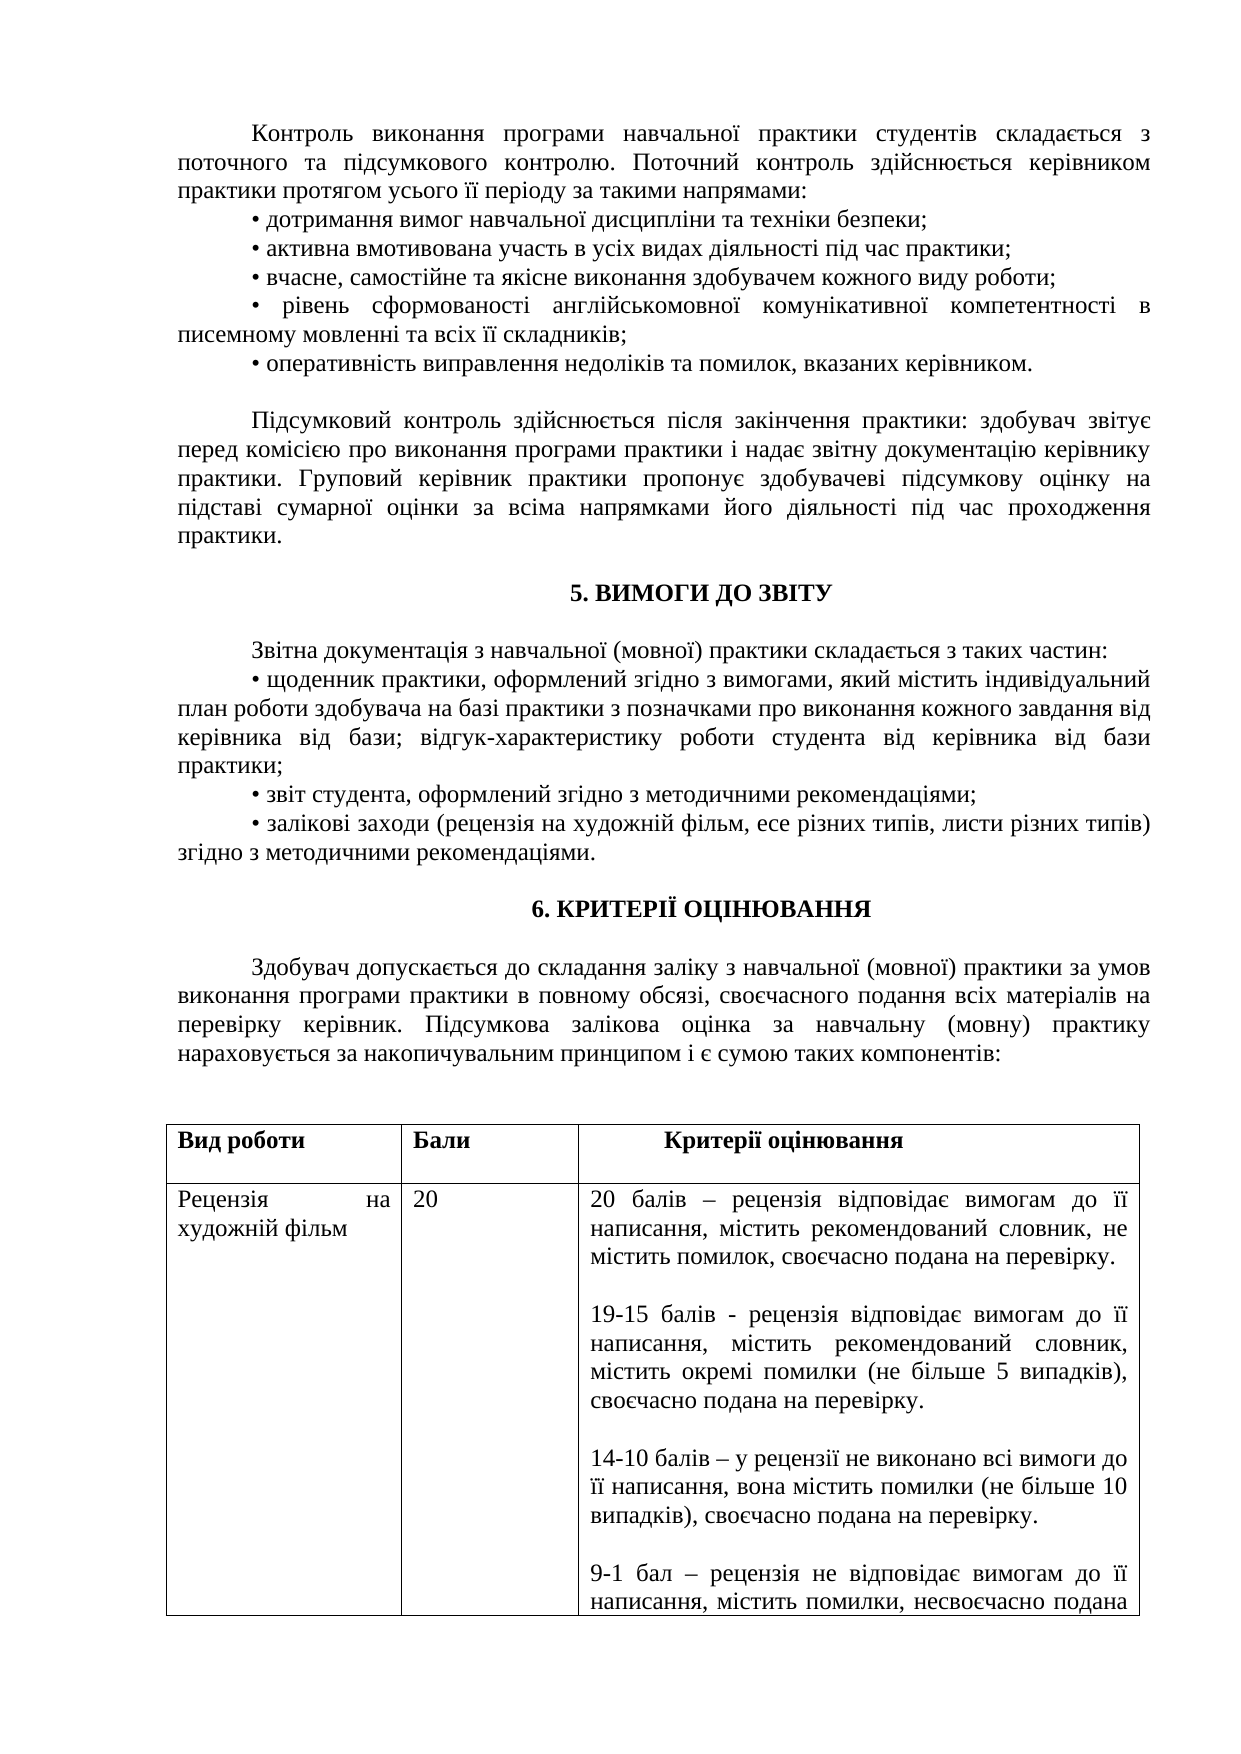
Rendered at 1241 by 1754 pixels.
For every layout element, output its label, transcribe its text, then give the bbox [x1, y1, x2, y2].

text 6. КРИТЕРІЇ ОЦІНЮВАННЯ [177, 894, 1152, 923]
table_header Вид роботи [167, 1125, 401, 1183]
text • оперативність виправлення недоліків та помилок, вказаних керівником. [177, 348, 1152, 377]
text Контроль виконання програми навчальної практики студентів складається з поточного та підсумкового контролю. Поточний контроль здійснюється керівником практики протягом усього її періоду за такими напрямами: [177, 118, 1152, 204]
text • залікові заходи (рецензія на художній фільм, есе різних типів, листи різних типів) згідно з методичними рекомендаціями. [177, 808, 1152, 866]
text • звіт студента, оформлений згідно з методичними рекомендаціями; [177, 779, 1152, 808]
text Звітна документація з навчальної (мовної) практики складається з таких частин: [177, 636, 1152, 664]
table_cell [579, 1184, 1139, 1615]
text • рівень сформованості англійськомовної комунікативної компетентності в писемному мовленні та всіх її складників; [177, 291, 1152, 348]
text Підсумковий контроль здійснюється після закінчення практики: здобувач звітує перед комісією про виконання програми практики і надає звітну документацію керівнику практики. Груповий керівник практики пропонує здобувачеві підсумкову оцінку на підставі сумарної оцінки за всіма напрямками його діяльності під час проходження практики. [177, 406, 1152, 549]
text Здобувач допускається до складання заліку з навчальної (мовної) практики за умов виконання програми практики в повному обсязі, своєчасного подання всіх матеріалів на перевірку керівник. Підсумкова залікова оцінка за навчальну (мовну) практику нараховується за накопичувальним принципом і є сумою таких компонентів: [177, 952, 1152, 1067]
table_header Бали [402, 1125, 578, 1183]
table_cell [167, 1184, 401, 1615]
table_cell 20 [402, 1184, 578, 1615]
text • вчасне, самостійне та якісне виконання здобувачем кожного виду роботи; [177, 262, 1152, 291]
text • активна вмотивована участь в усіх видах діяльності під час практики; [177, 233, 1152, 262]
table_header Критерії оцінювання [579, 1125, 1139, 1183]
text • щоденник практики, оформлений згідно з вимогами, який містить індивідуальний план роботи здобувача на базі практики з позначками про виконання кожного завдання від керівника від бази; відгук-характеристику роботи студента від керівника від бази практики; [177, 664, 1152, 779]
text • дотримання вимог навчальної дисципліни та техніки безпеки; [177, 204, 1152, 233]
text 5. ВИМОГИ ДО ЗВІТУ [177, 578, 1152, 607]
